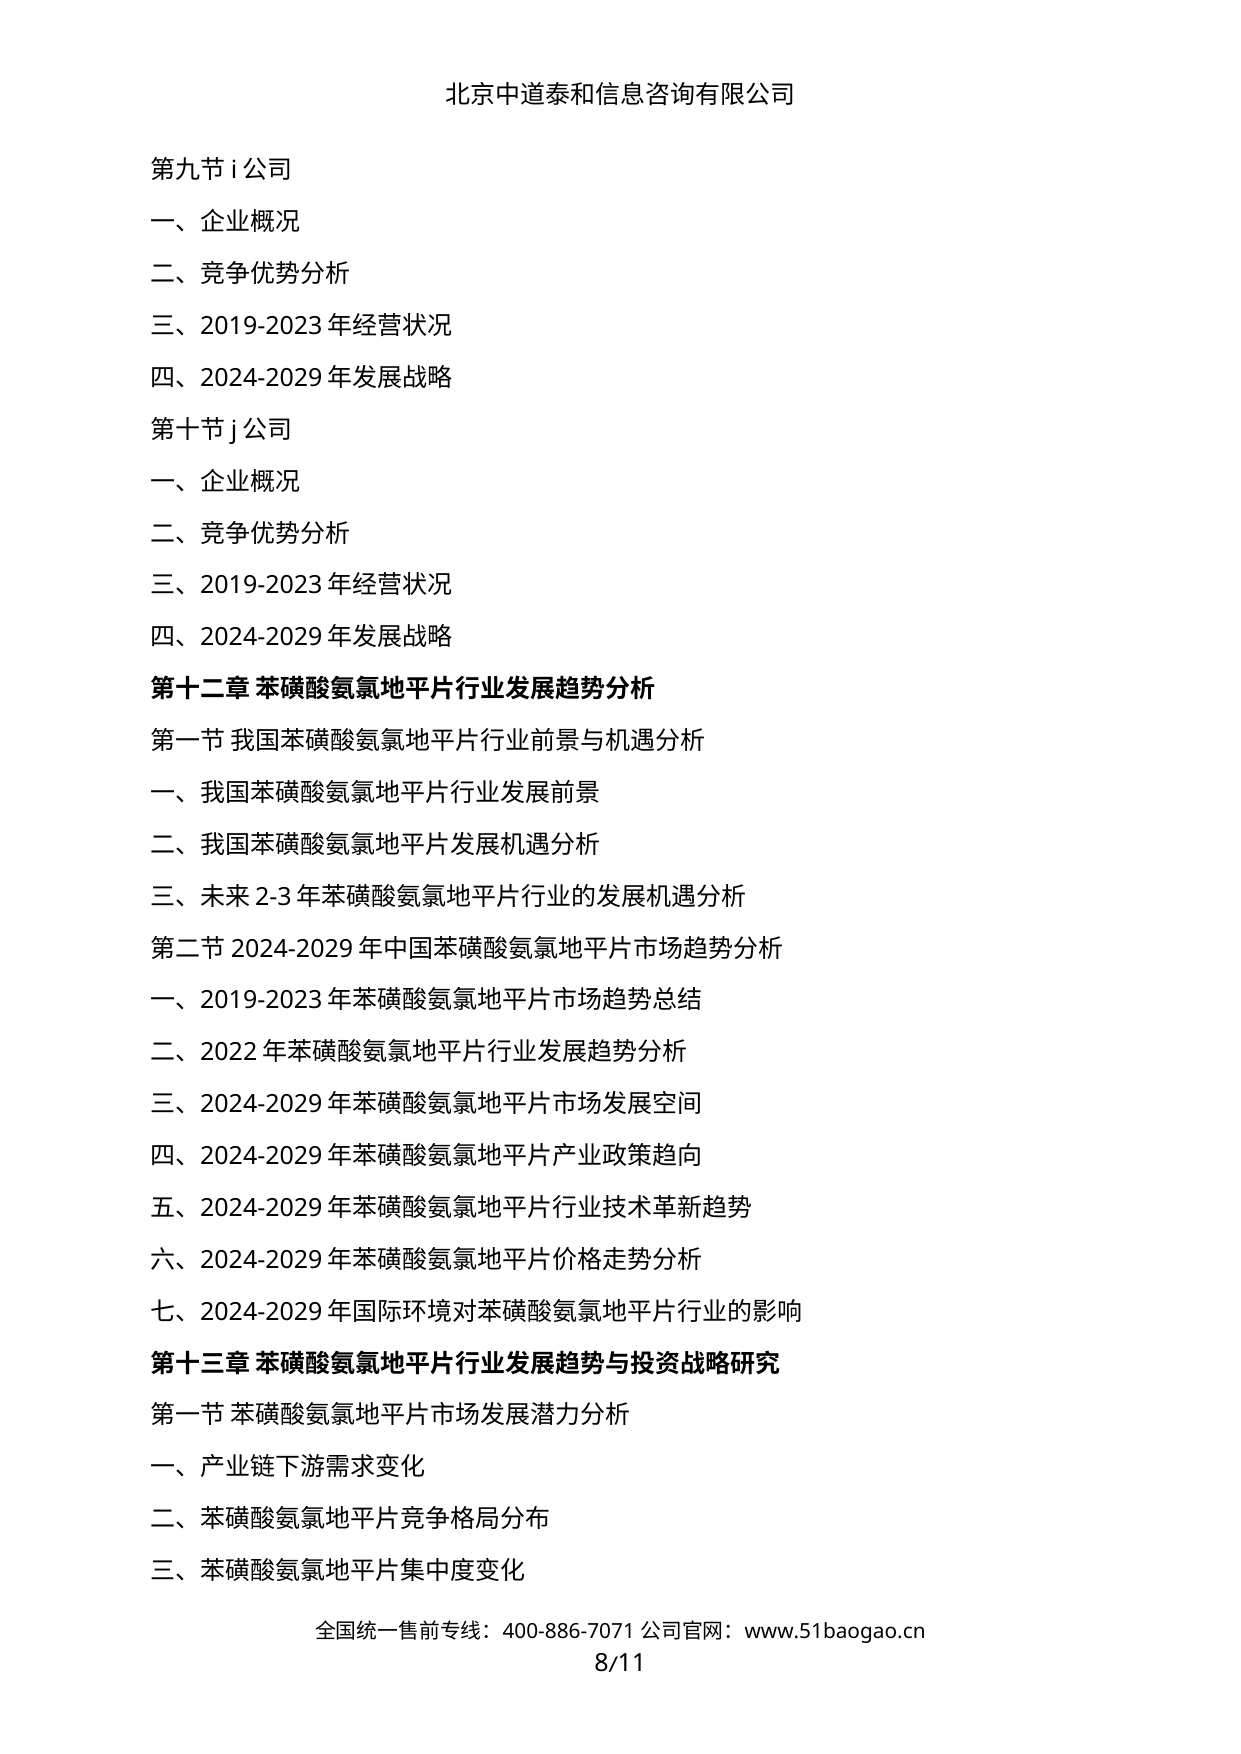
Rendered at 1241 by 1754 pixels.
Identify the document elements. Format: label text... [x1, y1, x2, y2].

text 第九节 i公司 [150, 150, 1090, 186]
text 二、我国苯磺酸氨氯地平片发展机遇分析 [150, 824, 1090, 861]
text 四、2024-2029年发展战略 [150, 617, 1090, 653]
text 三、2019-2023年经营状况 [150, 306, 1090, 342]
text 三、未来2-3年苯磺酸氨氯地平片行业的发展机遇分析 [150, 876, 1090, 912]
text 一、企业概况 [150, 461, 1090, 497]
text 第二节 2024-2029年中国苯磺酸氨氯地平片市场趋势分析 [150, 928, 1090, 964]
text 六、2024-2029年苯磺酸氨氯地平片价格走势分析 [150, 1239, 1090, 1276]
text 二、苯磺酸氨氯地平片竞争格局分布 [150, 1499, 1090, 1535]
text 四、2024-2029年发展战略 [150, 357, 1090, 394]
text 一、企业概况 [150, 202, 1090, 238]
text 第十二章 苯磺酸氨氯地平片行业发展趋势分析 [150, 669, 1090, 705]
text 五、2024-2029年苯磺酸氨氯地平片行业技术革新趋势 [150, 1187, 1090, 1224]
text 二、竞争优势分析 [150, 513, 1090, 549]
text 二、竞争优势分析 [150, 254, 1090, 290]
text 三、苯磺酸氨氯地平片集中度变化 [150, 1551, 1090, 1587]
text 二、2022年苯磺酸氨氯地平片行业发展趋势分析 [150, 1032, 1090, 1068]
text 三、2019-2023年经营状况 [150, 565, 1090, 601]
text 第一节 我国苯磺酸氨氯地平片行业前景与机遇分析 [150, 721, 1090, 757]
text 第一节 苯磺酸氨氯地平片市场发展潜力分析 [150, 1395, 1090, 1431]
text 七、2024-2029年国际环境对苯磺酸氨氯地平片行业的影响 [150, 1291, 1090, 1327]
text 第十三章 苯磺酸氨氯地平片行业发展趋势与投资战略研究 [150, 1343, 1090, 1379]
text 第十节 j公司 [150, 409, 1090, 446]
text 一、我国苯磺酸氨氯地平片行业发展前景 [150, 772, 1090, 809]
text 一、2019-2023年苯磺酸氨氯地平片市场趋势总结 [150, 980, 1090, 1016]
text 三、2024-2029年苯磺酸氨氯地平片市场发展空间 [150, 1084, 1090, 1120]
text 一、产业链下游需求变化 [150, 1447, 1090, 1483]
text 四、2024-2029年苯磺酸氨氯地平片产业政策趋向 [150, 1136, 1090, 1172]
